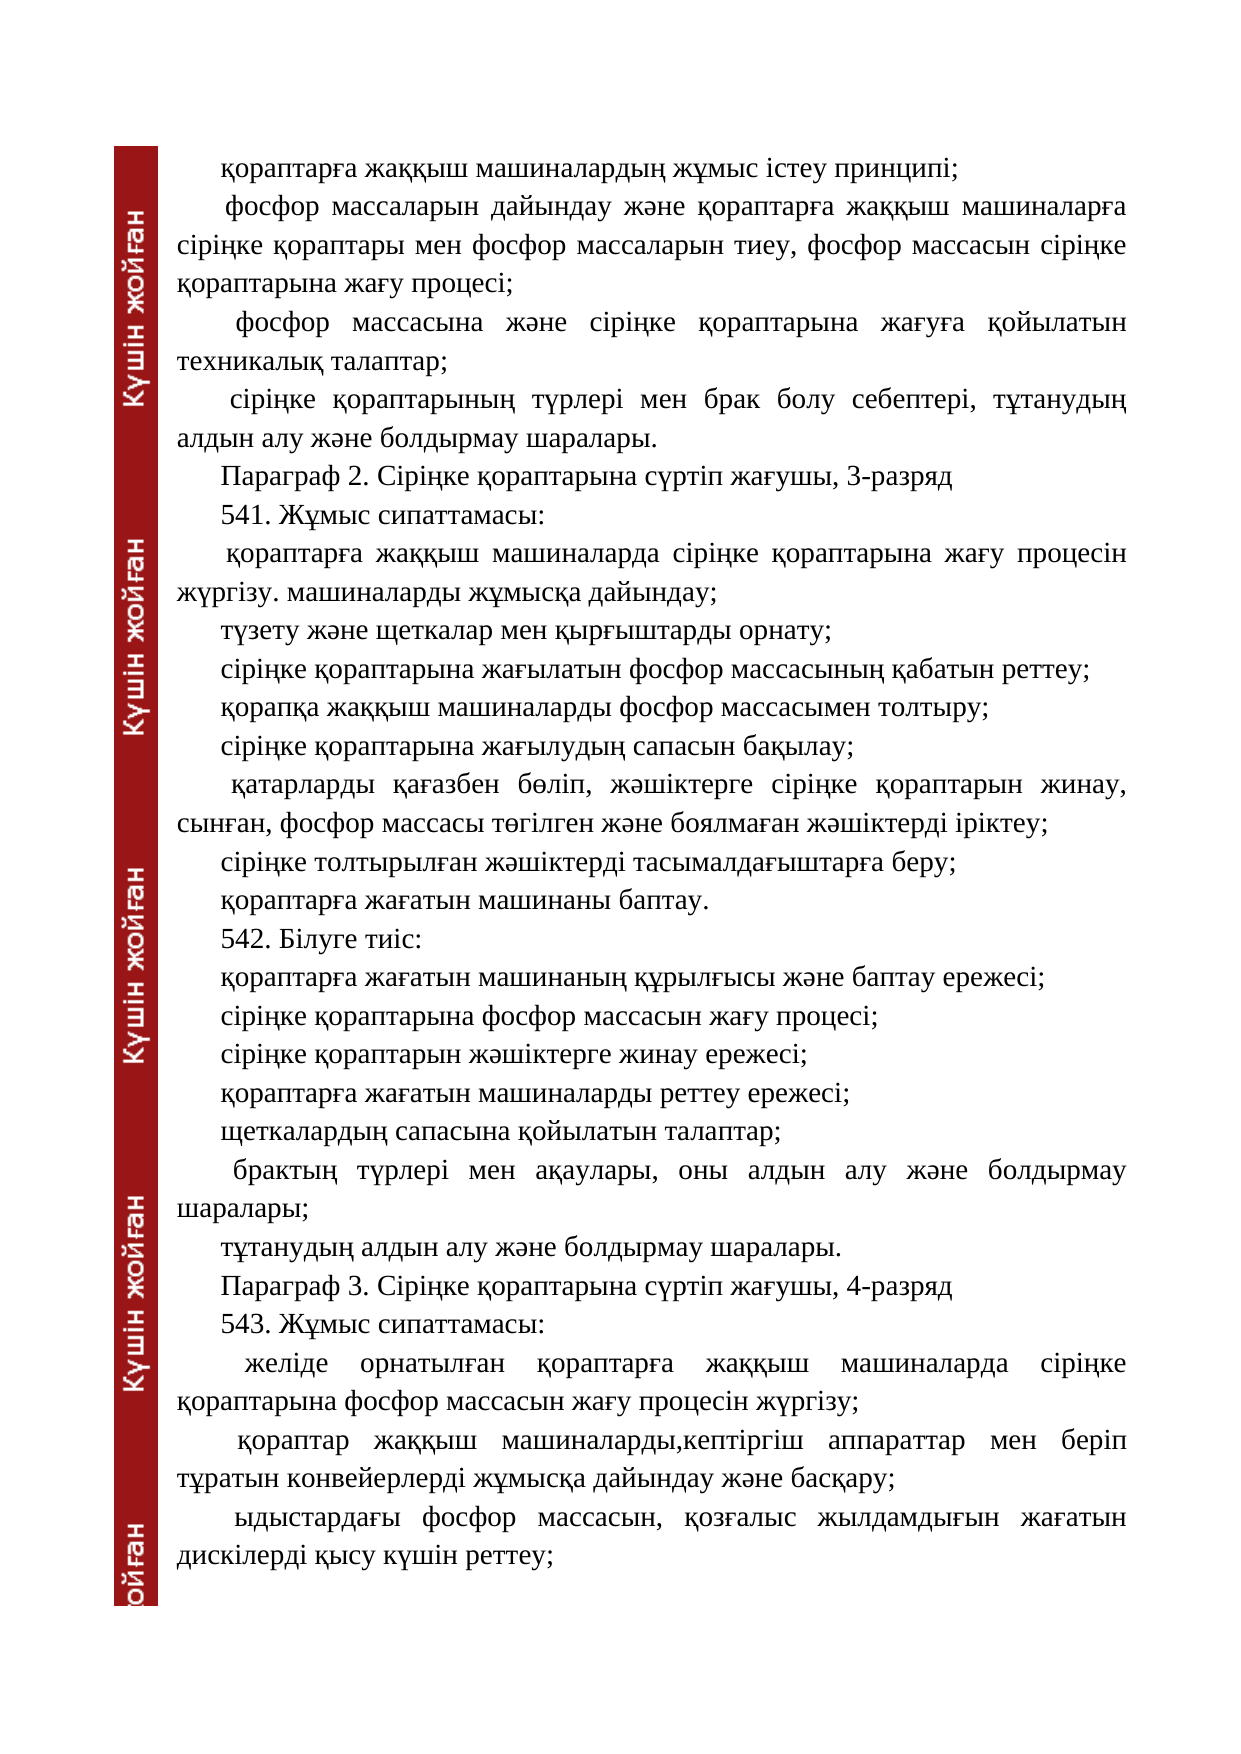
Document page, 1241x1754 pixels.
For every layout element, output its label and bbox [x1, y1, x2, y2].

picture [114, 1571, 158, 1606]
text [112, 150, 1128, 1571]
picture [114, 146, 158, 150]
